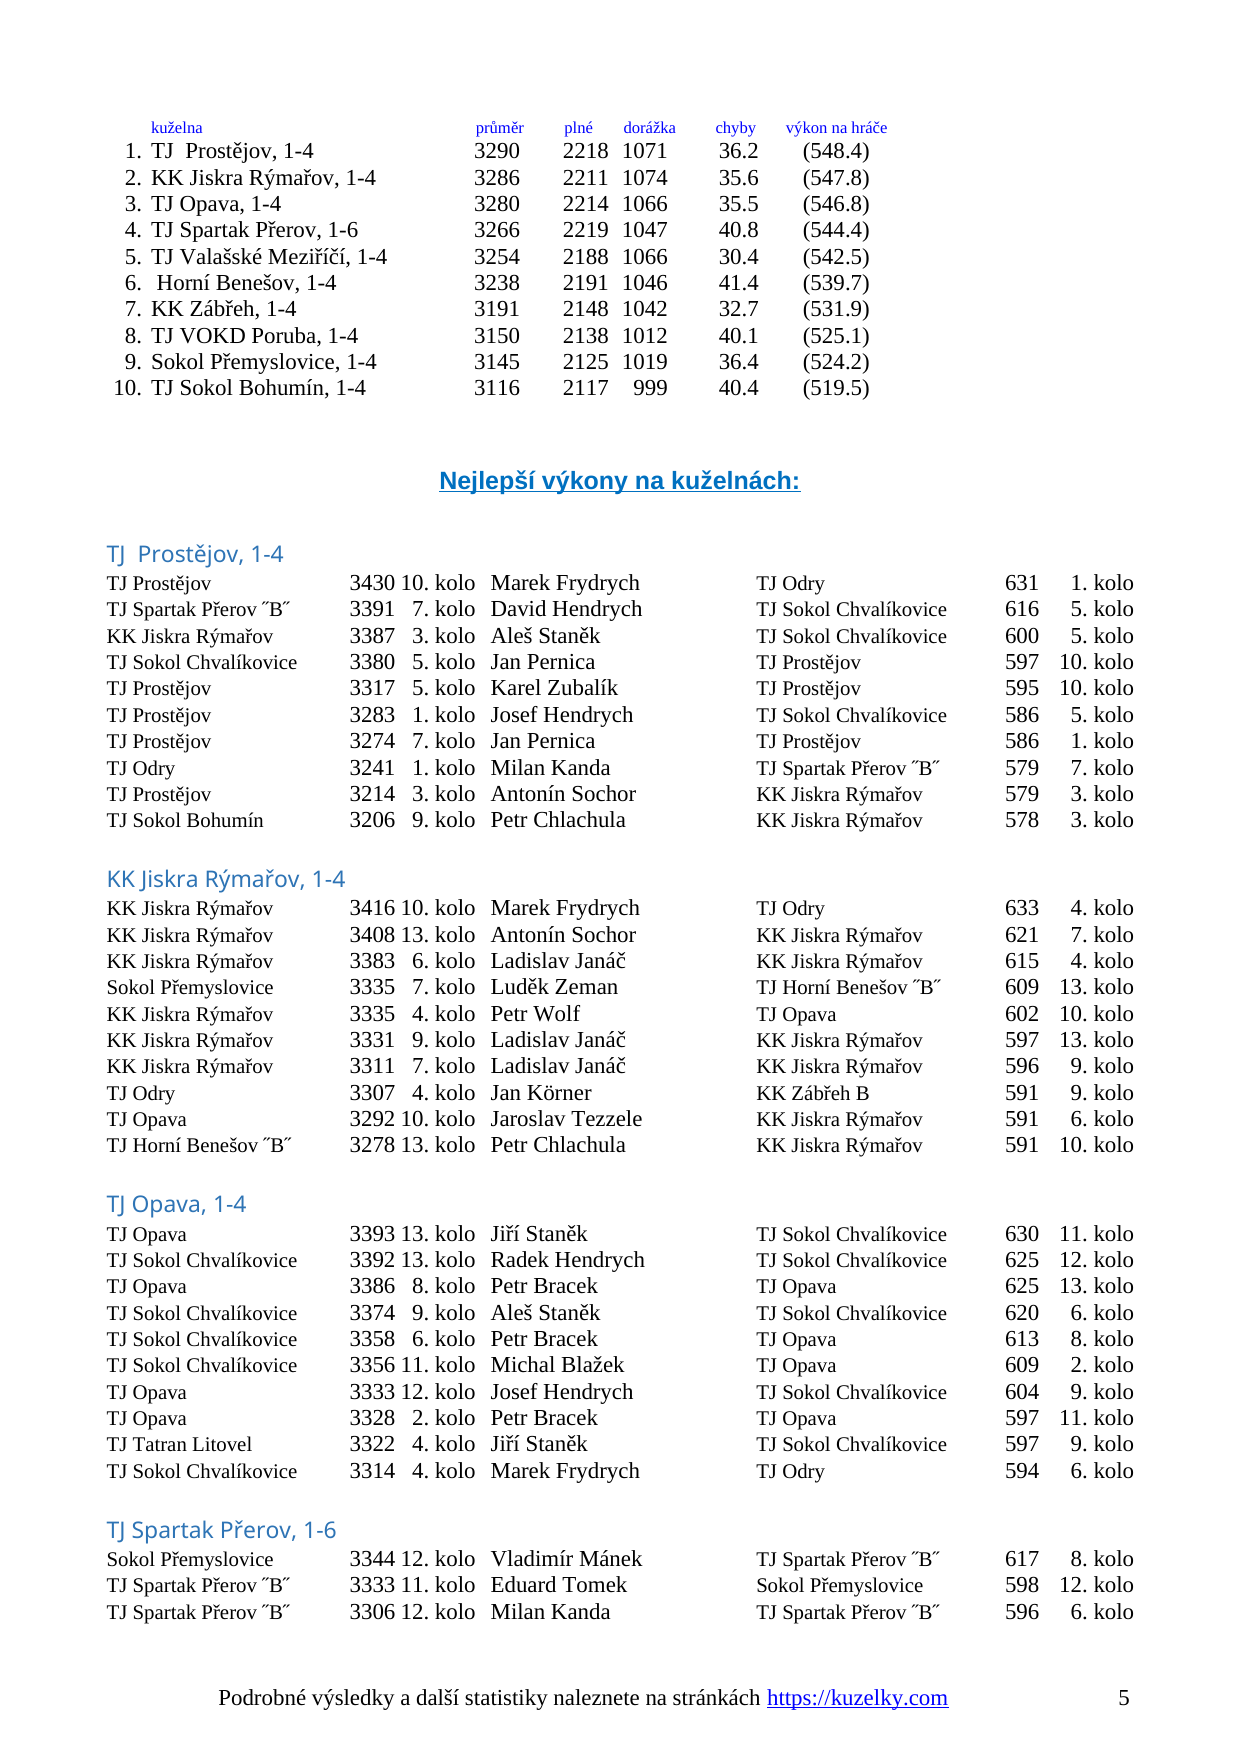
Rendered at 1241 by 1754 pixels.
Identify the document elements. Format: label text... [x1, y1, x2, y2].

text KK Jiskra Rýmařov 3335 4. kolo Petr Wolf TJ Opava 602 10. kolo [106, 1000, 1134, 1026]
text TJ Sokol Chvalíkovice 3358 6. kolo Petr Bracek TJ Opava 613 8. kolo [106, 1325, 1134, 1351]
text 4. TJ Spartak Přerov, 1-6 3266 2219 1047 40.8 (544.4) [106, 216, 1134, 243]
text Sokol Přemyslovice 3335 7. kolo Luděk Zeman TJ Horní Benešov ˝B˝ 609 13. kolo [106, 973, 1134, 1000]
text Sokol Přemyslovice 3344 12. kolo Vladimír Mánek TJ Spartak Přerov ˝B˝ 617 8. kolo [106, 1545, 1134, 1571]
text TJ Odry 3241 1. kolo Milan Kanda TJ Spartak Přerov ˝B˝ 579 7. kolo [106, 753, 1134, 780]
text 3. TJ Opava, 1-4 3280 2214 1066 35.5 (546.8) [106, 190, 1134, 216]
text TJ Tatran Litovel 3322 4. kolo Jiří Staněk TJ Sokol Chvalíkovice 597 9. kolo [106, 1431, 1134, 1457]
text 10. TJ Sokol Bohumín, 1-4 3116 2117 999 40.4 (519.5) [106, 374, 1134, 401]
subtitle TJ Opava, 1-4 [106, 1188, 1134, 1220]
text KK Jiskra Rýmařov 3387 3. kolo Aleš Staněk TJ Sokol Chvalíkovice 600 5. kolo [106, 622, 1134, 648]
text TJ Prostějov 3430 10. kolo Marek Frydrych TJ Odry 631 1. kolo [106, 569, 1134, 595]
text 9. Sokol Přemyslovice, 1-4 3145 2125 1019 36.4 (524.2) [106, 348, 1134, 374]
text KK Jiskra Rýmařov 3408 13. kolo Antonín Sochor KK Jiskra Rýmařov 621 7. kolo [106, 921, 1134, 947]
text TJ Opava 3393 13. kolo Jiří Staněk TJ Sokol Chvalíkovice 630 11. kolo [106, 1220, 1134, 1246]
text KK Jiskra Rýmařov 3383 6. kolo Ladislav Janáč KK Jiskra Rýmařov 615 4. kolo [106, 947, 1134, 973]
text TJ Opava 3292 10. kolo Jaroslav Tezzele KK Jiskra Rýmařov 591 6. kolo [106, 1105, 1134, 1132]
text 5. TJ Valašské Meziříčí, 1-4 3254 2188 1066 30.4 (542.5) [106, 243, 1134, 269]
text KK Jiskra Rýmařov 3416 10. kolo Marek Frydrych TJ Odry 633 4. kolo [106, 894, 1134, 921]
text TJ Prostějov 3274 7. kolo Jan Pernica TJ Prostějov 586 1. kolo [106, 727, 1134, 753]
text 2. KK Jiskra Rýmařov, 1-4 3286 2211 1074 35.6 (547.8) [106, 164, 1134, 190]
text TJ Opava 3386 8. kolo Petr Bracek TJ Opava 625 13. kolo [106, 1272, 1134, 1299]
text TJ Odry 3307 4. kolo Jan Körner KK Zábřeh B 591 9. kolo [106, 1079, 1134, 1105]
text 7. KK Zábřeh, 1-4 3191 2148 1042 32.7 (531.9) [106, 295, 1134, 322]
subtitle TJ Prostějov, 1-4 [106, 538, 1134, 569]
text 1. TJ Prostějov, 1-4 3290 2218 1071 36.2 (548.4) [106, 137, 1134, 164]
text TJ Sokol Chvalíkovice 3392 13. kolo Radek Hendrych TJ Sokol Chvalíkovice 625 12. kolo [106, 1246, 1134, 1272]
text TJ Spartak Přerov ˝B˝ 3306 12. kolo Milan Kanda TJ Spartak Přerov ˝B˝ 596 6. kolo [106, 1598, 1134, 1624]
subtitle KK Jiskra Rýmařov, 1-4 [106, 863, 1134, 894]
subtitle TJ Spartak Přerov, 1-6 [106, 1514, 1134, 1545]
text TJ Opava 3328 2. kolo Petr Bracek TJ Opava 597 11. kolo [106, 1404, 1134, 1431]
text TJ Prostějov 3214 3. kolo Antonín Sochor KK Jiskra Rýmařov 579 3. kolo [106, 780, 1134, 806]
text TJ Prostějov 3283 1. kolo Josef Hendrych TJ Sokol Chvalíkovice 586 5. kolo [106, 701, 1134, 727]
text Nejlepší výkony na kuželnách: [94, 466, 1145, 495]
text TJ Prostějov 3317 5. kolo Karel Zubalík TJ Prostějov 595 10. kolo [106, 674, 1134, 701]
text TJ Sokol Chvalíkovice 3374 9. kolo Aleš Staněk TJ Sokol Chvalíkovice 620 6. kolo [106, 1299, 1134, 1325]
text KK Jiskra Rýmařov 3331 9. kolo Ladislav Janáč KK Jiskra Rýmařov 597 13. kolo [106, 1026, 1134, 1052]
text 8. TJ VOKD Poruba, 1-4 3150 2138 1012 40.1 (525.1) [106, 322, 1134, 348]
text TJ Sokol Bohumín 3206 9. kolo Petr Chlachula KK Jiskra Rýmařov 578 3. kolo [106, 806, 1134, 833]
text TJ Spartak Přerov ˝B˝ 3391 7. kolo David Hendrych TJ Sokol Chvalíkovice 616 5. kolo [106, 595, 1134, 622]
text TJ Opava 3333 12. kolo Josef Hendrych TJ Sokol Chvalíkovice 604 9. kolo [106, 1378, 1134, 1404]
text TJ Sokol Chvalíkovice 3380 5. kolo Jan Pernica TJ Prostějov 597 10. kolo [106, 648, 1134, 674]
text kuželna průměr plné dorážka chyby výkon na hráče [106, 118, 1134, 137]
text TJ Spartak Přerov ˝B˝ 3333 11. kolo Eduard Tomek Sokol Přemyslovice 598 12. kolo [106, 1571, 1134, 1598]
text KK Jiskra Rýmařov 3311 7. kolo Ladislav Janáč KK Jiskra Rýmařov 596 9. kolo [106, 1052, 1134, 1079]
text TJ Horní Benešov ˝B˝ 3278 13. kolo Petr Chlachula KK Jiskra Rýmařov 591 10. kolo [106, 1132, 1134, 1158]
text TJ Sokol Chvalíkovice 3314 4. kolo Marek Frydrych TJ Odry 594 6. kolo [106, 1457, 1134, 1483]
text TJ Sokol Chvalíkovice 3356 11. kolo Michal Blažek TJ Opava 609 2. kolo [106, 1351, 1134, 1378]
text 6. Horní Benešov, 1-4 3238 2191 1046 41.4 (539.7) [106, 269, 1134, 295]
